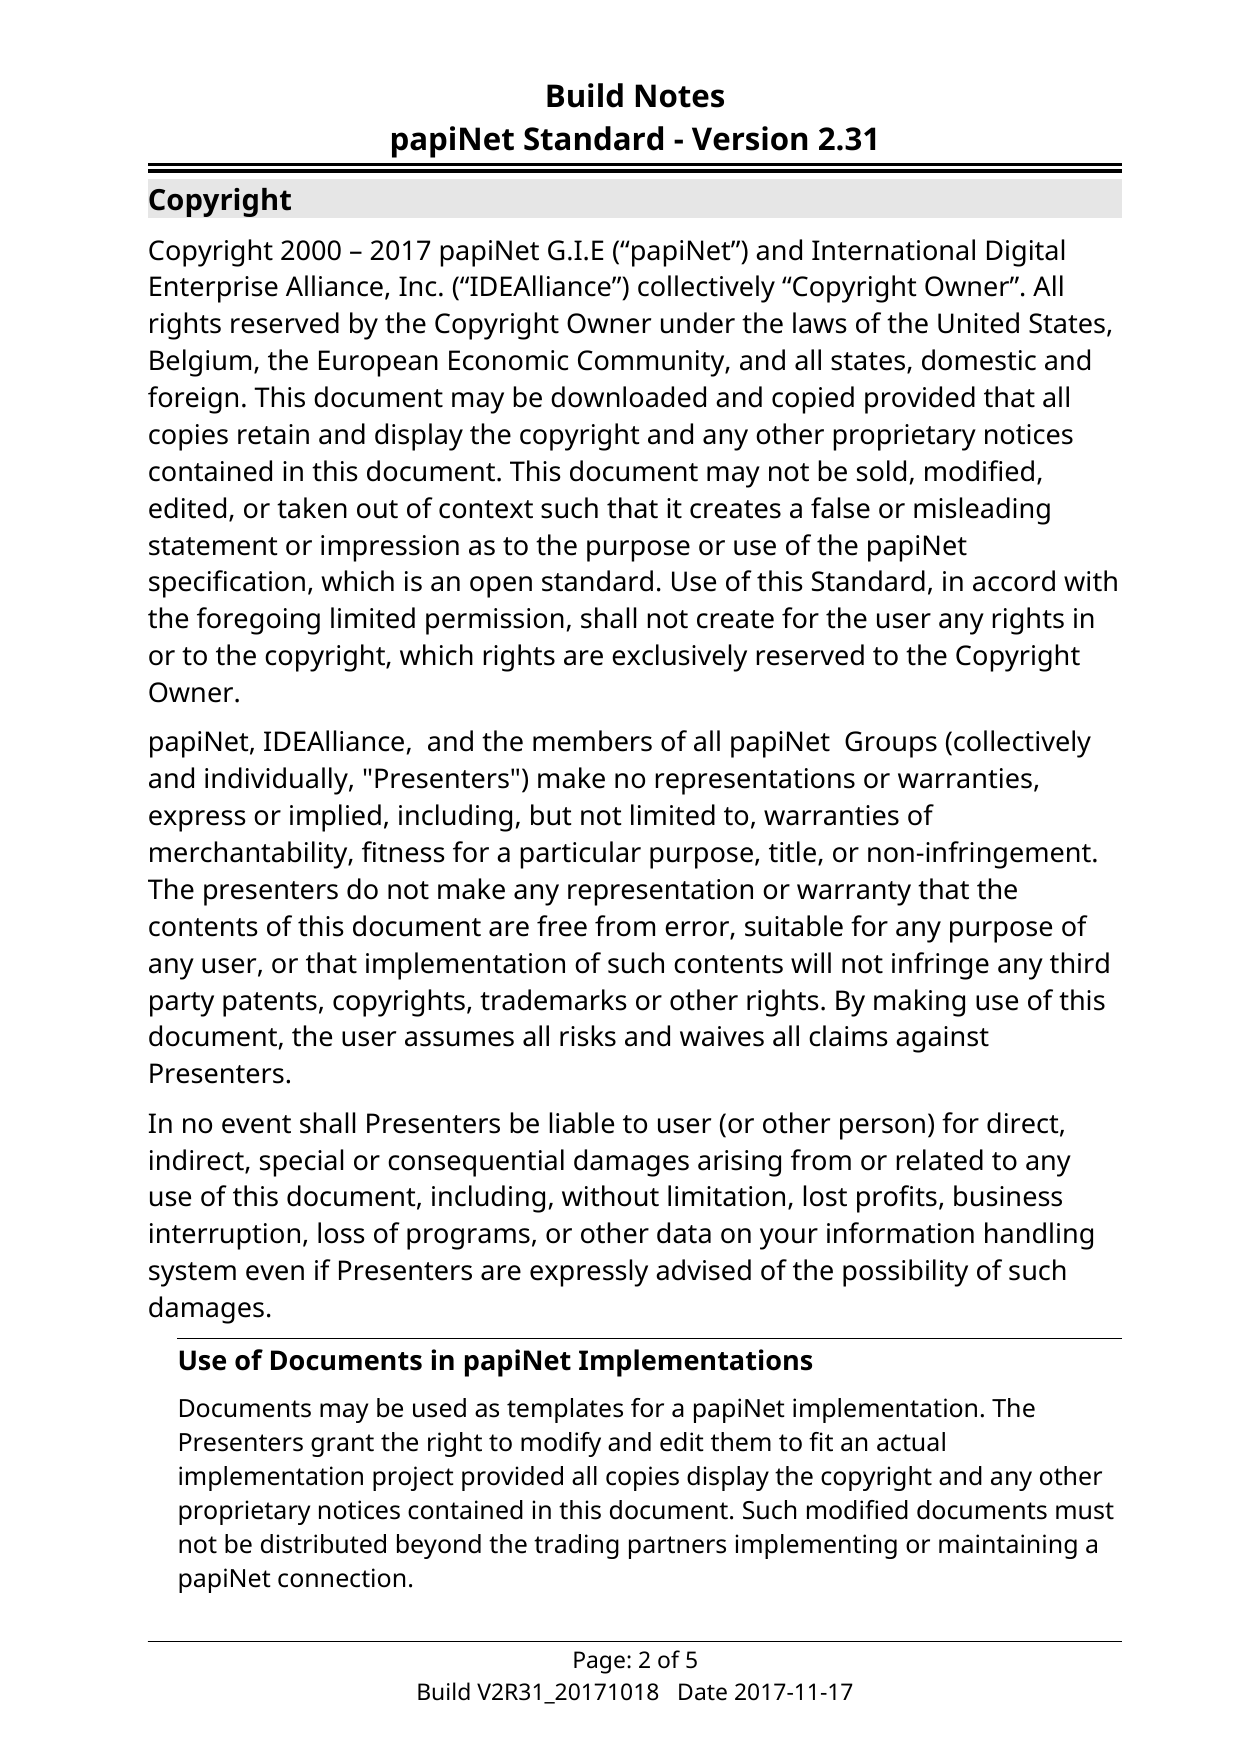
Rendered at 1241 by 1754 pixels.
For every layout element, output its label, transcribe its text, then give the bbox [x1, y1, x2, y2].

subtitle Use of Documents in papiNet Implementations [177, 1339, 1122, 1378]
text papiNet, IDEAlliance, and the members of all papiNet Groups (collectively and individually, "Presenters") make no representations or warranties, express or implied, including, but not limited to, warranties of merchantability, fitness for a particular purpose, title, or non-infringement. The presenters do not make any representation or warranty that the contents of this document are free from error, suitable for any purpose of any user, or that implementation of such contents will not infringe any third party patents, copyrights, trademarks or other rights. By making use of this document, the user assumes all risks and waives all claims against Presenters. [148, 723, 1122, 1092]
text In no event shall Presenters be liable to user (or other person) for direct, indirect, special or consequential damages arising from or related to any use of this document, including, without limitation, lost profits, business interruption, loss of programs, or other data on your information handling system even if Presenters are expressly advised of the possibility of such damages. [148, 1104, 1122, 1325]
subtitle Copyright [148, 179, 1122, 218]
text Documents may be used as templates for a papiNet implementation. The Presenters grant the right to modify and edit them to fit an actual implementation project provided all copies display the copyright and any other proprietary notices contained in this document. Such modified documents must not be distributed beyond the trading partners implementing or maintaining a papiNet connection. [177, 1390, 1122, 1595]
text Copyright 2000 – 2017 papiNet G.I.E (“papiNet”) and International Digital Enterprise Alliance, Inc. (“IDEAlliance”) collectively “Copyright Owner”. All rights reserved by the Copyright Owner under the laws of the , , the , and all states, domestic and foreign. This document may be downloaded and copied provided that all copies retain and display the copyright and any other proprietary notices contained in this document. This document may not be sold, modified, edited, or taken out of context such that it creates a false or misleading statement or impression as to the purpose or use of the papiNet specification, which is an open standard. Use of this Standard, in accord with the foregoing limited permission, shall not create for the user any rights in or to the copyright, which rights are exclusively reserved to the Copyright Owner. [148, 231, 1122, 710]
